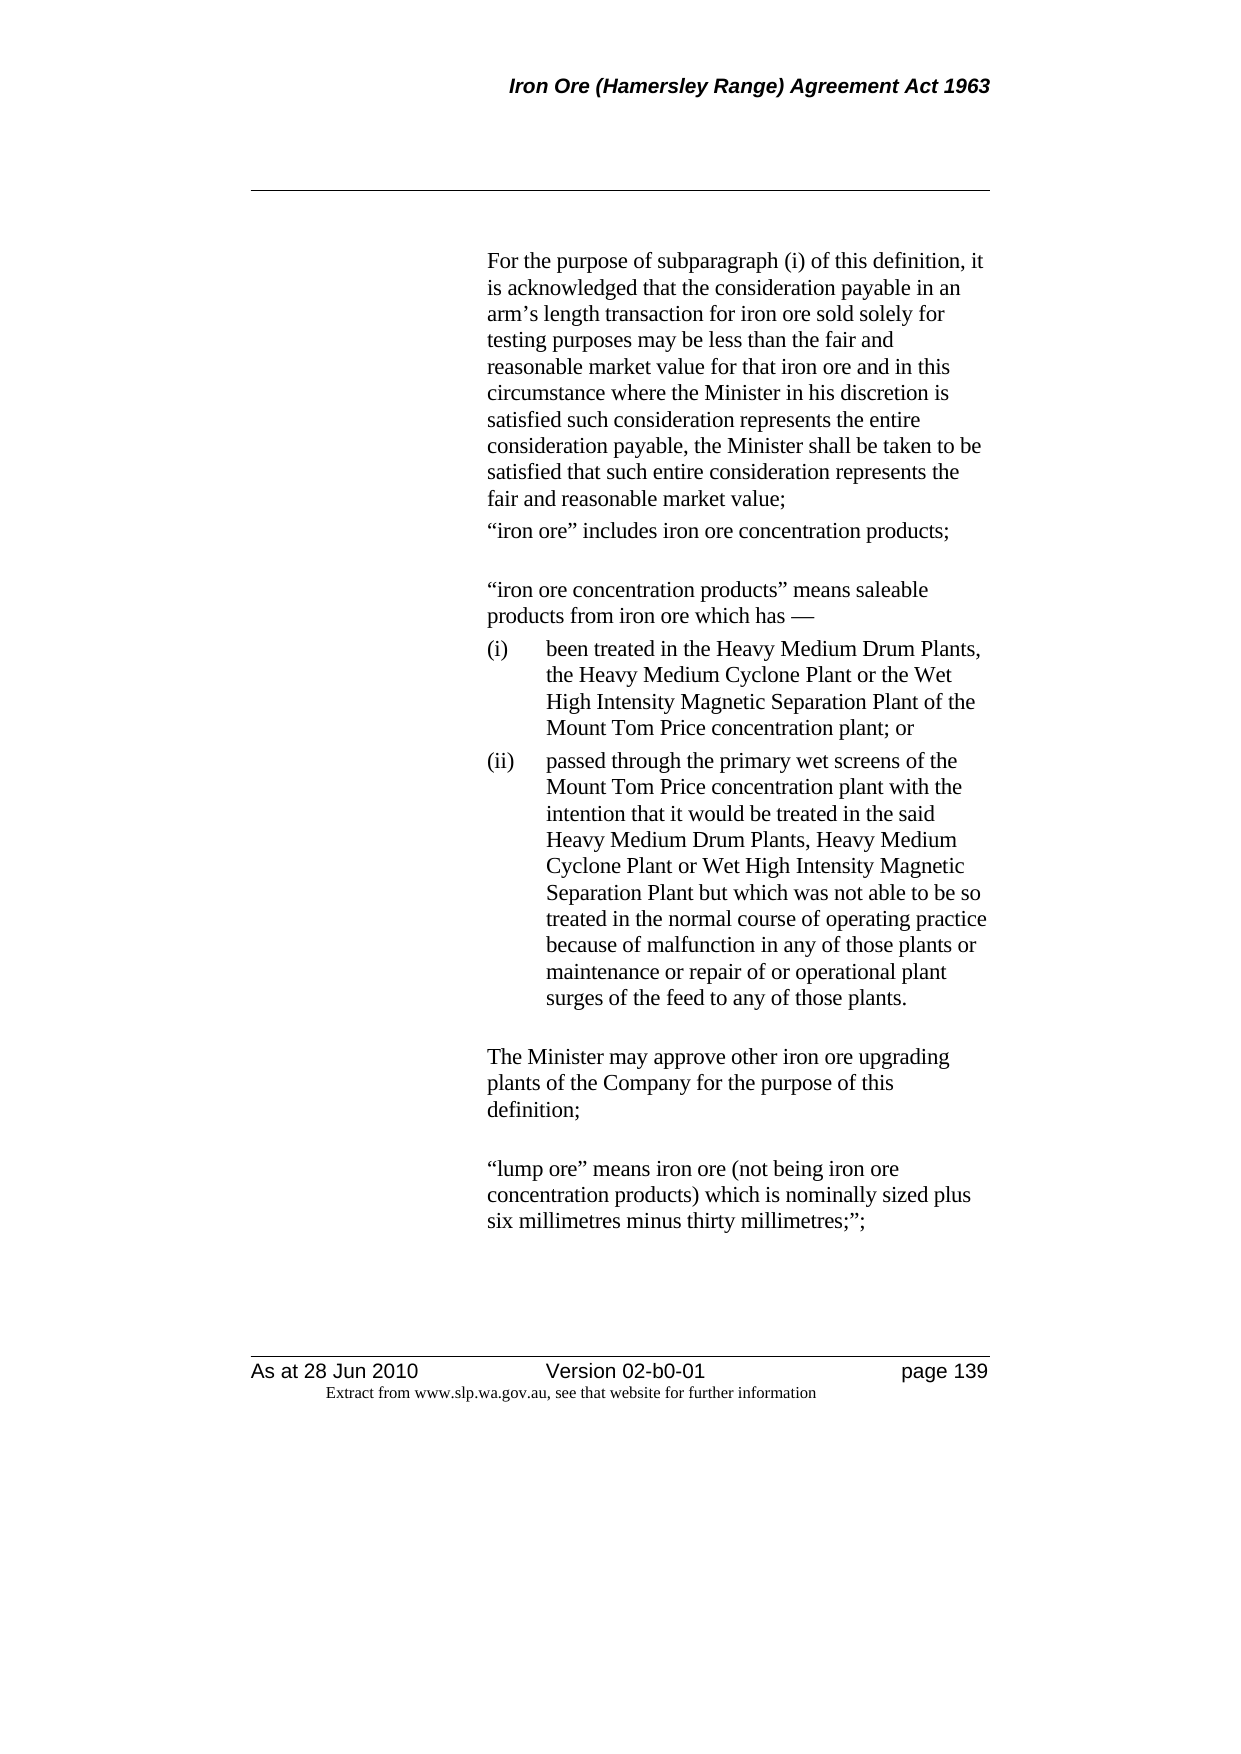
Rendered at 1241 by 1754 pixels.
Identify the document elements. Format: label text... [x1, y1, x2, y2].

text For the purpose of subparagraph (i) of this definition, it is acknowledged that the consideration payable in an arm’s length transaction for iron ore sold solely for testing purposes may be less than the fair and reasonable market value for that iron ore and in this circumstance where the Minister in his discretion is satisfied such consideration represents the entire consideration payable, the Minister shall be taken to be satisfied that such entire consideration represents the fair and reasonable market value; [251, 247, 990, 511]
text “iron ore” includes iron ore concentration products; [251, 517, 990, 544]
text (ii) passed through the primary wet screens of the Mount Tom Price concentration plant with the intention that it would be treated in the said Heavy Medium Drum Plants, Heavy Medium Cyclone Plant or Wet High Intensity Magnetic Separation Plant but which was not able to be so treated in the normal course of operating practice because of malfunction in any of those plants or maintenance or repair of or operational plant surges of the feed to any of those plants. [251, 747, 990, 1010]
text The Minister may approve other iron ore upgrading plants of the Company for the purpose of this definition; [251, 1043, 990, 1122]
text “iron ore concentration products” means saleable products from iron ore which has — [251, 576, 990, 629]
text “lump ore” means iron ore (not being iron ore concentration products) which is nominally sized plus six millimetres minus thirty millimetres;”; [251, 1155, 990, 1234]
text (i) been treated in the Heavy Medium Drum Plants, the Heavy Medium Cyclone Plant or the Wet High Intensity Magnetic Separation Plant of the Mount Tom Price concentration plant; or [251, 635, 990, 741]
